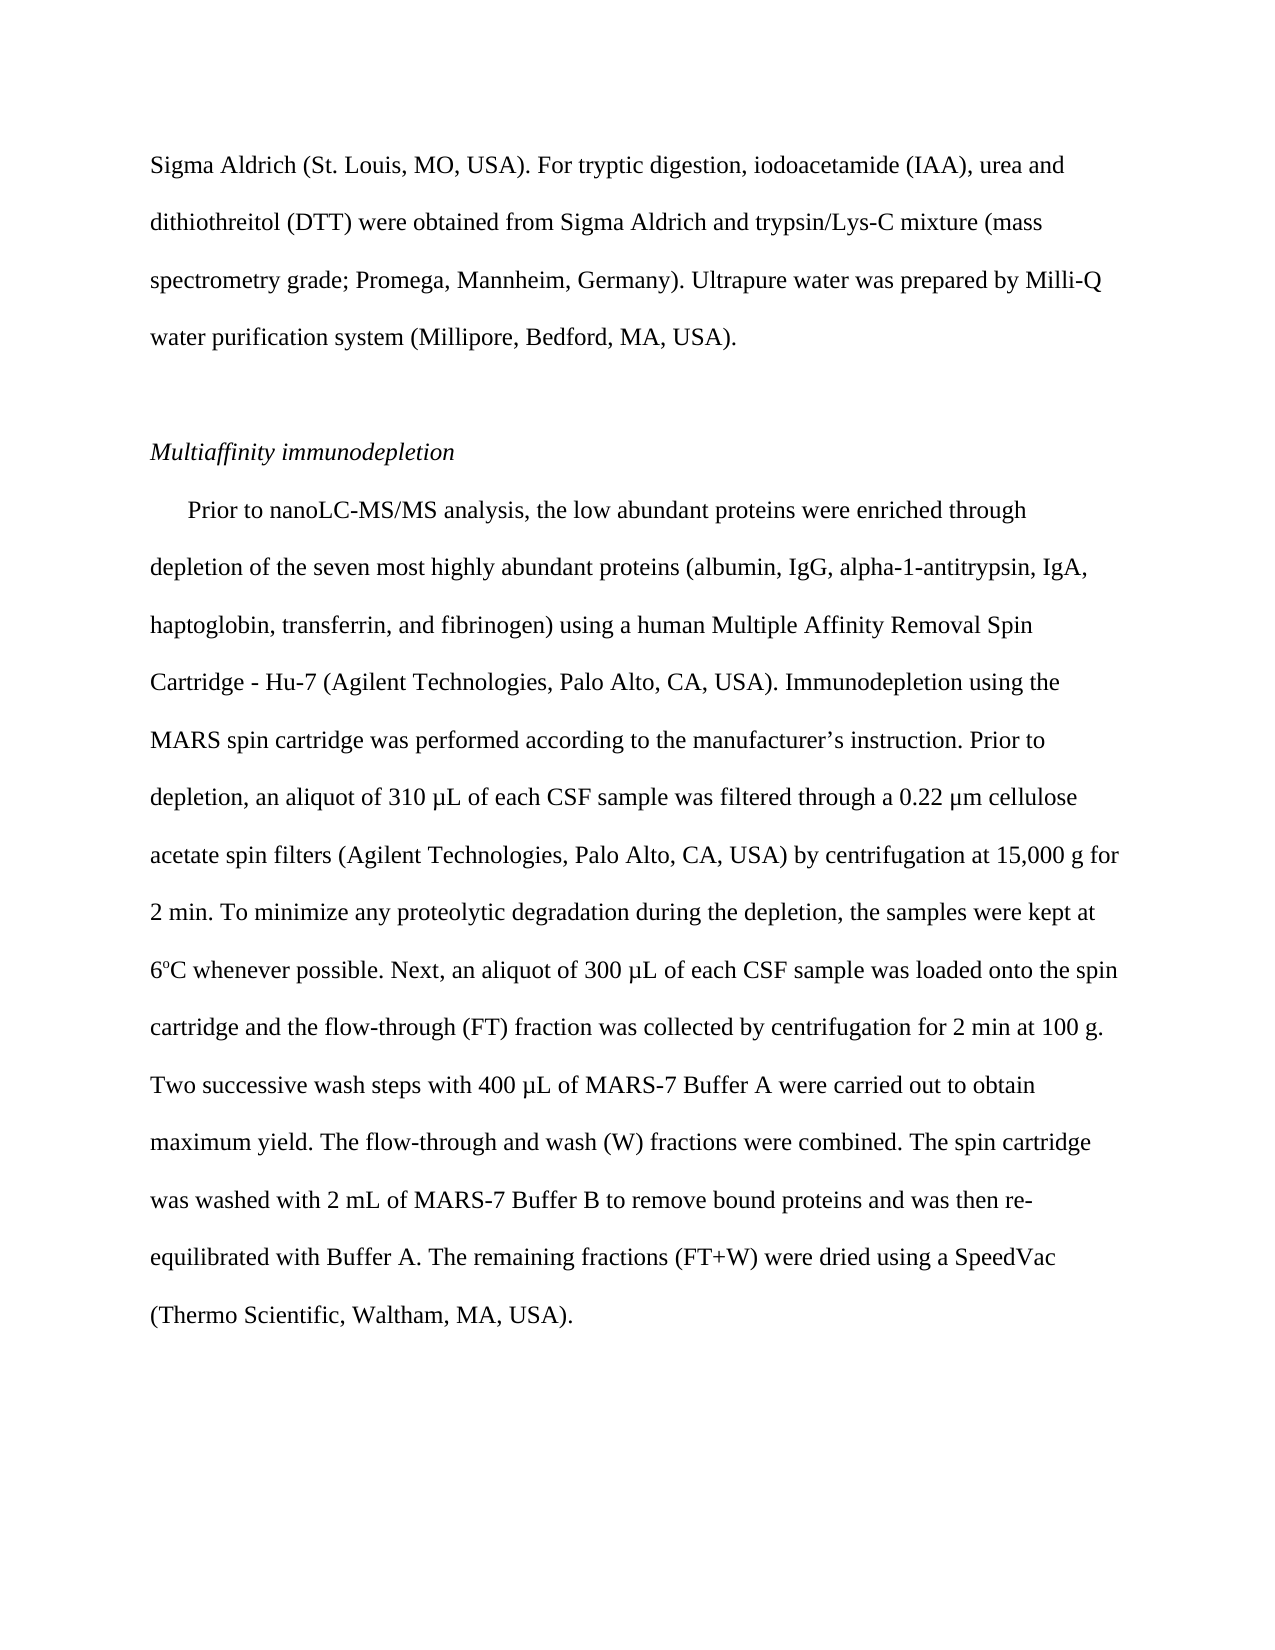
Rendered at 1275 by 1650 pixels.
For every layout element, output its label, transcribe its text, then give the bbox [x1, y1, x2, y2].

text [150, 150, 1125, 351]
text Prior to nanoLC-MS/MS analysis, the low abundant proteins were enriched through depletion of the seven most highly abundant proteins (albumin, IgG, alpha-1-antitrypsin, IgA, haptoglobin, transferrin, and fibrinogen) using a human Multiple Affinity Removal Spin Cartridge - Hu-7 (Agilent Technologies, Palo Alto, CA, USA). Immunodepletion using the MARS spin cartridge was performed according to the manufacturer’s instruction. Prior to depletion, an aliquot of 310 µL of each CSF sample was filtered through a 0.22 μm cellulose acetate spin filters (Agilent Technologies, Palo Alto, CA, USA) by centrifugation at 15,000 g for 2 min. To minimize any proteolytic degradation during the depletion, the samples were kept at 6oC whenever possible. Next, an aliquot of 300 µL of each CSF sample was loaded onto the spin cartridge and the flow-through (FT) fraction was collected by centrifugation for 2 min at 100 g. Two successive wash steps with 400 µL of MARS-7 Buffer A were carried out to obtain maximum yield. The flow-through and wash (W) fractions were combined. The spin cartridge was washed with 2 mL of MARS-7 Buffer B to remove bound proteins and was then re-equilibrated with Buffer A. The remaining fractions (FT+W) were dried using a SpeedVac (Thermo Scientific, Waltham, MA, USA). [150, 495, 1125, 1329]
subtitle Multiaffinity immunodepletion [150, 437, 1125, 466]
